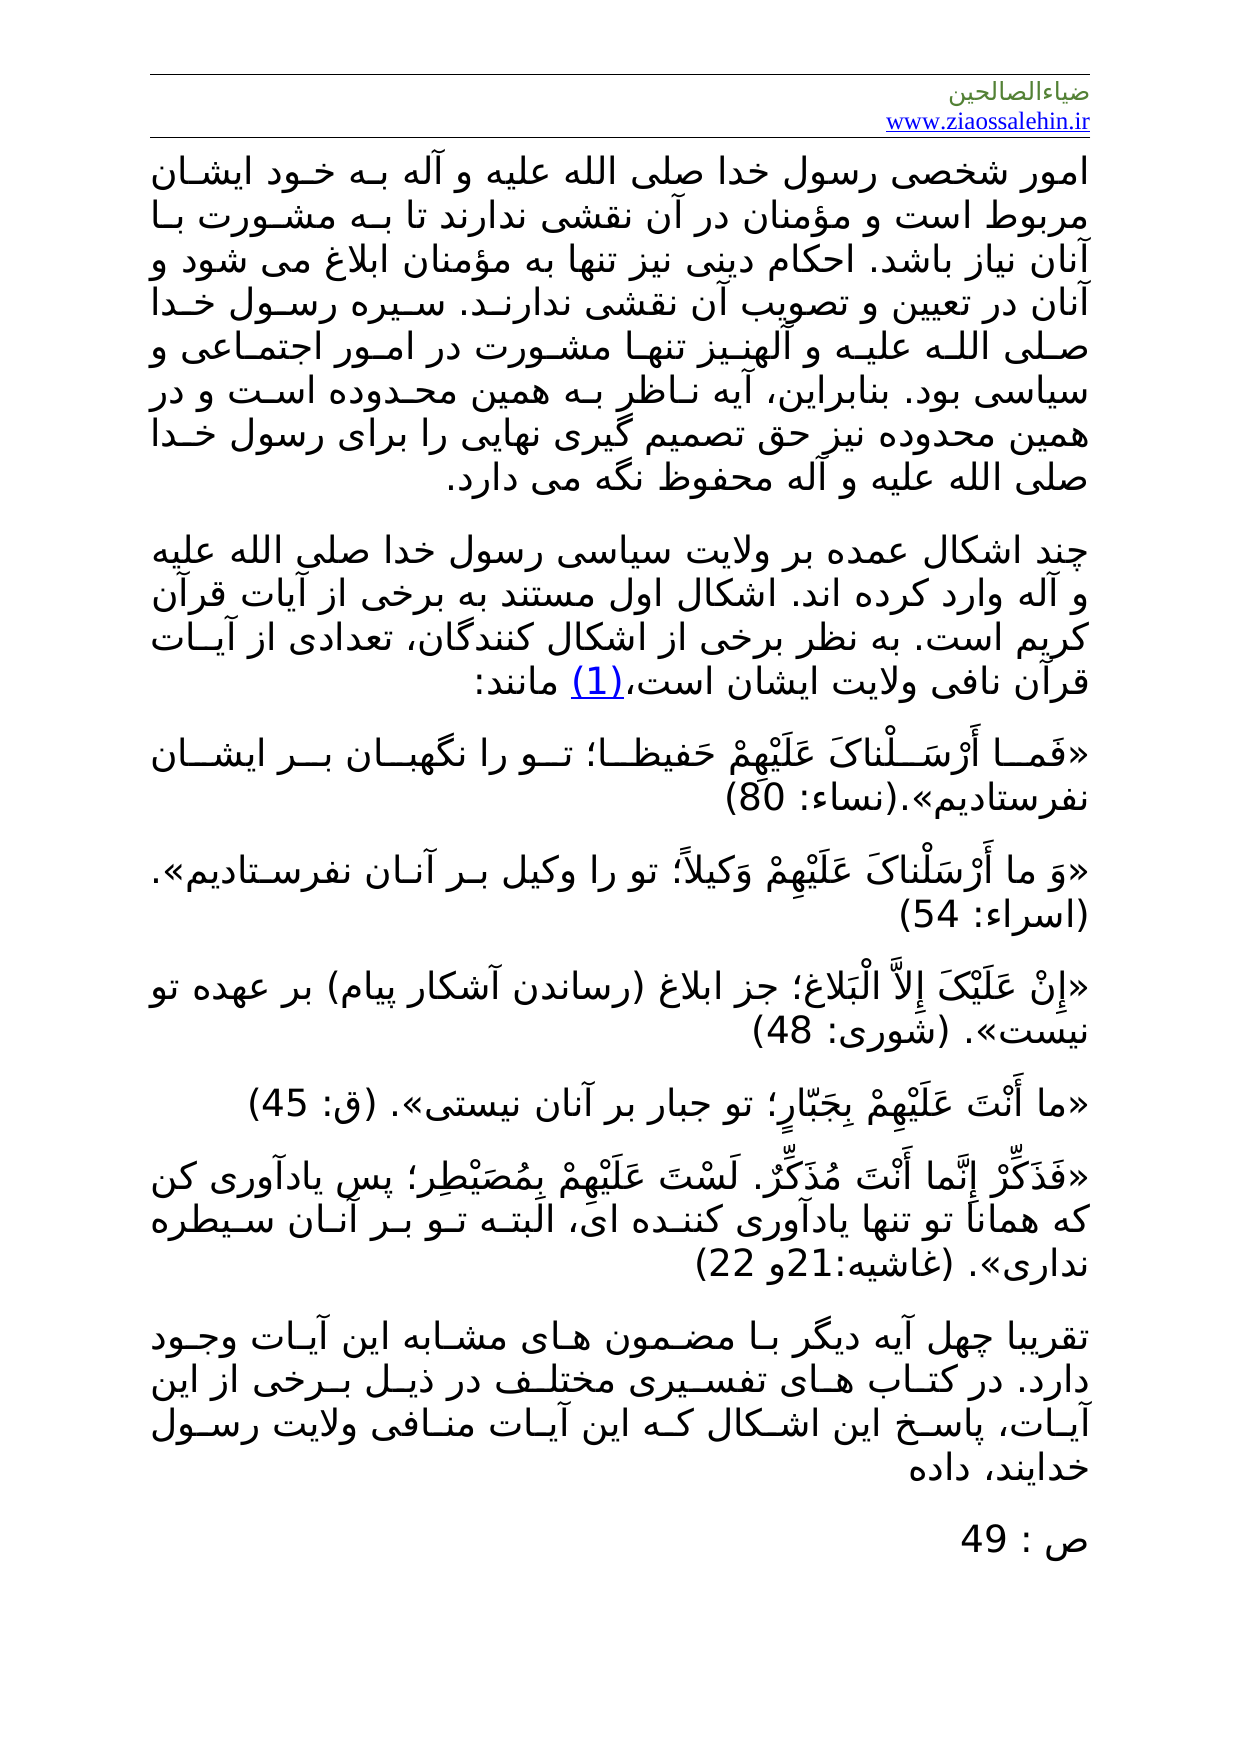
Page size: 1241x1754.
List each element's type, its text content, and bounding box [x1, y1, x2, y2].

text چند اشکال عمده بر ولایت سیاسی رسول خدا صلی الله علیه و آله وارد کرده اند. اشکال اول مستند به برخی از آیات قرآن کریم است. به نظر برخی از اشکال کنندگان، تعدادی از آیات قرآن نافی ولایت ایشان است،(1) مانند: [150, 528, 1090, 703]
text «إِنْ عَلَیْکَ إِلاَّ الْبَلاغ؛ جز ابلاغ (رساندن آشکار پیام) بر عهده تو نیست». (شوری: 48) [150, 965, 1090, 1052]
text «فَذَکِّرْ إِنَّما أَنْتَ مُذَکِّرٌ. لَسْتَ عَلَیْهِمْ بِمُصَیْطِر؛ پس یادآوری کن که همانا تو تنها یادآوری کننده ای، البته تو بر آنان سیطره نداری». (غاشیه:21و 22) [150, 1154, 1090, 1285]
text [150, 150, 1090, 499]
text «فَما أَرْسَلْناکَ عَلَیْهِمْ حَفیظا؛ تو را نگهبان بر ایشان نفرستادیم».(نساء: 80) [150, 732, 1090, 819]
text تقریبا چهل آیه دیگر با مضمون های مشابه این آیات وجود دارد. در کتاب های تفسیری مختلف در ذیل برخی از این آیات، پاسخ این اشکال که این آیات منافی ولایت رسول خدایند، داده [150, 1314, 1090, 1489]
text «ما أَنْتَ عَلَیْهِمْ بِجَبّارٍ؛ تو جبار بر آنان نیستی». (ق: 45) [150, 1081, 1090, 1125]
text ص : 49 [150, 1518, 1090, 1562]
text «وَ ما أَرْسَلْناکَ عَلَیْهِمْ وَکیلاً؛ تو را وکیل بر آنان نفرستادیم». (اسراء: 54) [150, 848, 1090, 936]
